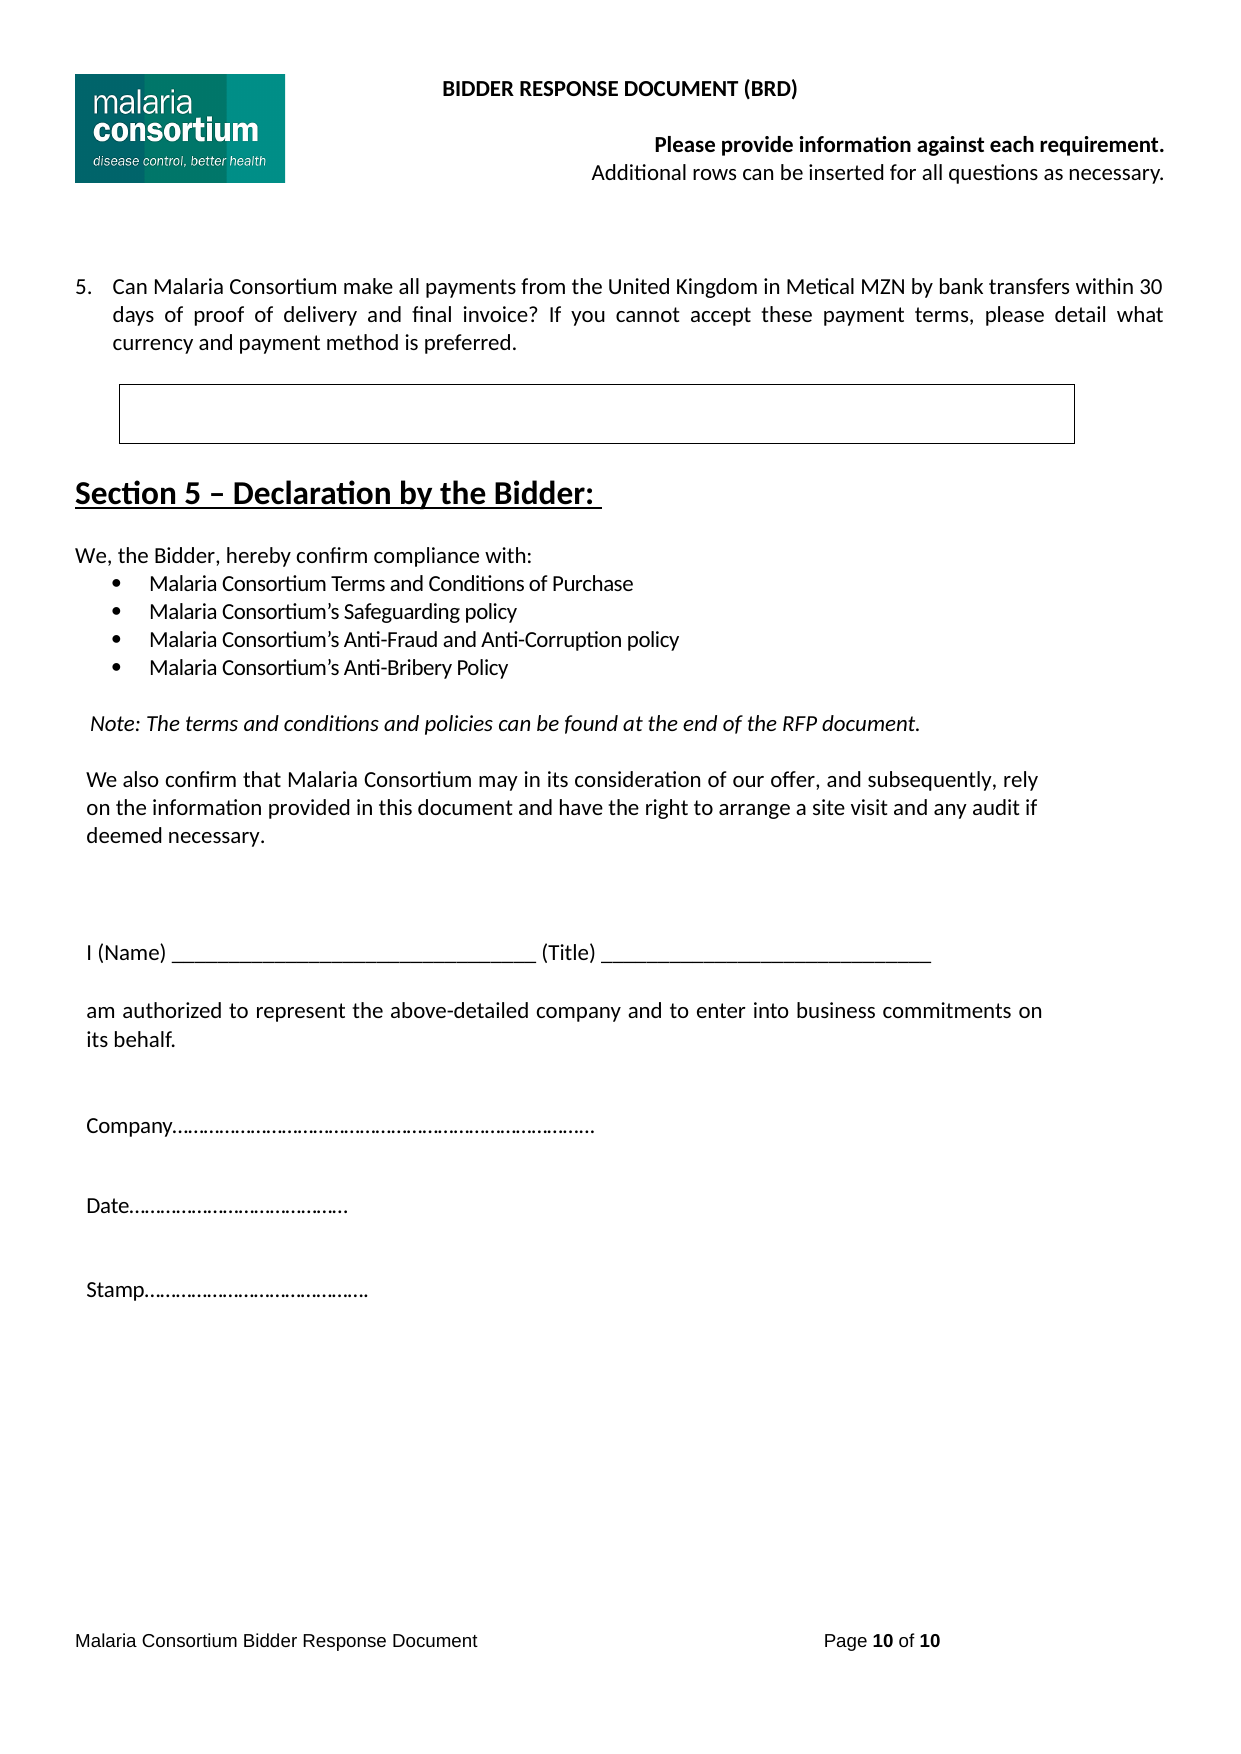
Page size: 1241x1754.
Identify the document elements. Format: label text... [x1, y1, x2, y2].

list Malaria Consortium Terms and Conditions of Purchase [112, 569, 1165, 597]
text Note: The terms and conditions and policies can be found at the end of the RFP document. [90, 709, 1165, 737]
table_header We also confirm that Malaria Consortium may in its consideration of our offer, and subsequently, rely on the information provided in this document and have the right to arrange a site visit and any audit if deemed necessary. I (Name) ________________________________ (Title) _____________________________ am authorized to represent the above-detailed company and to enter into business commitments on its behalf. Company……………………………………………………………………... Date…………………………………… Stamp……………………………………. [75, 765, 1056, 1303]
list Malaria Consortium’s Anti-Bribery Policy [112, 653, 1165, 681]
picture [75, 74, 286, 183]
table_header [120, 385, 1074, 443]
list Malaria Consortium’s Safeguarding policy [112, 597, 1165, 625]
text Section 5 – Declaration by the Bidder: [75, 472, 1160, 513]
list Malaria Consortium’s Anti-Fraud and Anti-Corruption policy [112, 625, 1165, 653]
text We, the Bidder, hereby confirm compliance with: [75, 541, 1160, 569]
list Can Malaria Consortium make all payments from the United Kingdom in Metical MZN by bank transfers within 30 days of proof of delivery and final invoice? If you cannot accept these payment terms, please detail what currency and payment method is preferred. [75, 272, 1165, 356]
